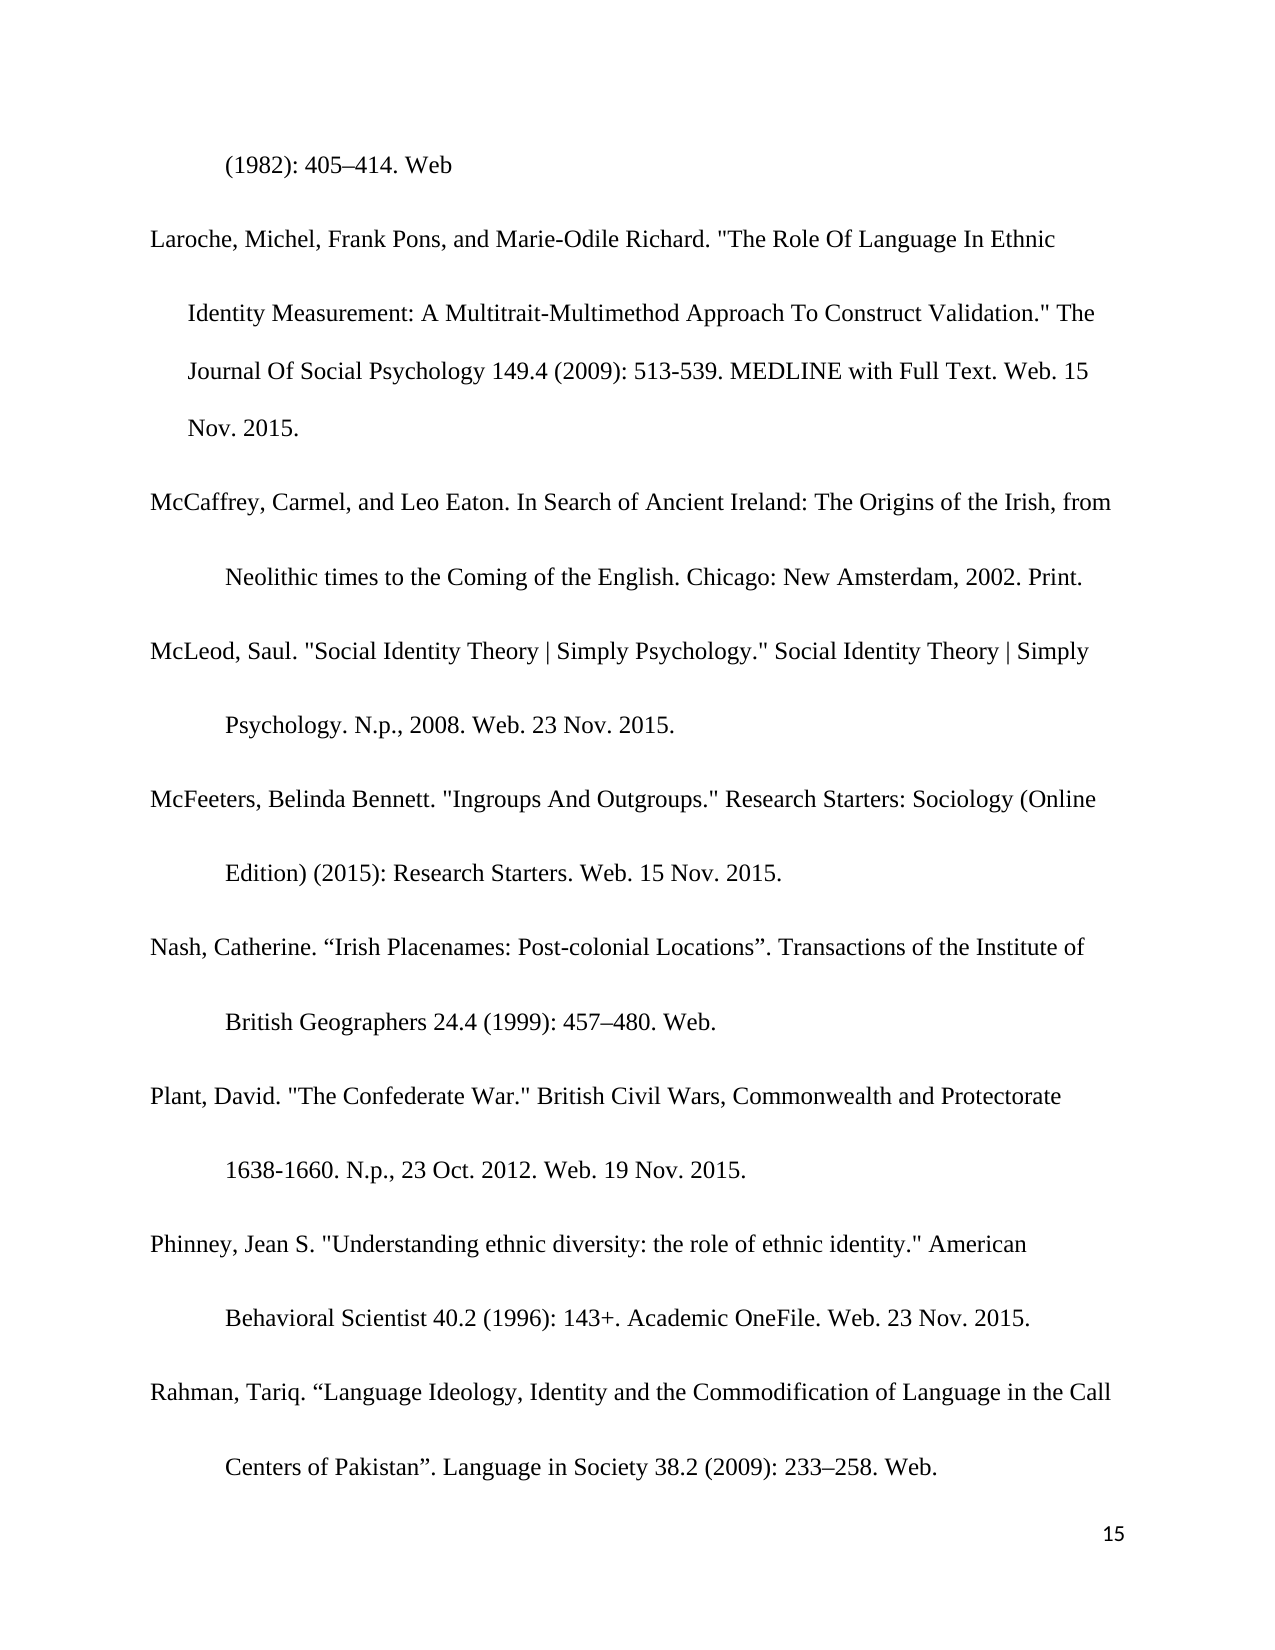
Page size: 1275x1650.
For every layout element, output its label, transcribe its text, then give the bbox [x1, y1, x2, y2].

text Nash, Catherine. “Irish Placenames: Post-colonial Locations”. Transactions of the Institute of [150, 932, 1125, 961]
text McFeeters, Belinda Bennett. "Ingroups And Outgroups." Research Starters: Sociology (Online [150, 784, 1125, 813]
text Identity Measurement: A Multitrait-Multimethod Approach To Construct Validation." The Journal Of Social Psychology 149.4 (2009): 513-539. MEDLINE with Full Text. Web. 15 Nov. 2015. [187, 298, 1125, 442]
text Behavioral Scientist 40.2 (1996): 143+. Academic OneFile. Web. 23 Nov. 2015. [225, 1303, 1125, 1332]
text Psychology. N.p., 2008. Web. 23 Nov. 2015. [225, 710, 1125, 739]
text British Geographers 24.4 (1999): 457–480. Web. [225, 1007, 1125, 1035]
text Rahman, Tariq. “Language Ideology, Identity and the Commodification of Language in the Call [150, 1377, 1125, 1406]
text 1638-1660. N.p., 23 Oct. 2012. Web. 19 Nov. 2015. [225, 1155, 1125, 1184]
text McCaffrey, Carmel, and Leo Eaton. In Search of Ancient Ireland: The Origins of the Irish, from [150, 487, 1125, 516]
text Edition) (2015): Research Starters. Web. 15 Nov. 2015. [225, 858, 1125, 887]
text Phinney, Jean S. "Understanding ethnic diversity: the role of ethnic identity." American [150, 1229, 1125, 1258]
text McLeod, Saul. "Social Identity Theory | Simply Psychology." Social Identity Theory | Simply [150, 636, 1125, 664]
text (1982): 405–414. Web [225, 150, 1125, 179]
text Centers of Pakistan”. Language in Society 38.2 (2009): 233–258. Web. [225, 1452, 1125, 1480]
text Laroche, Michel, Frank Pons, and Marie-Odile Richard. "The Role Of Language In Ethnic [150, 224, 1125, 253]
text Plant, David. "The Confederate War." British Civil Wars, Commonwealth and Protectorate [150, 1081, 1125, 1109]
text Neolithic times to the Coming of the English. Chicago: New Amsterdam, 2002. Print. [225, 562, 1125, 590]
